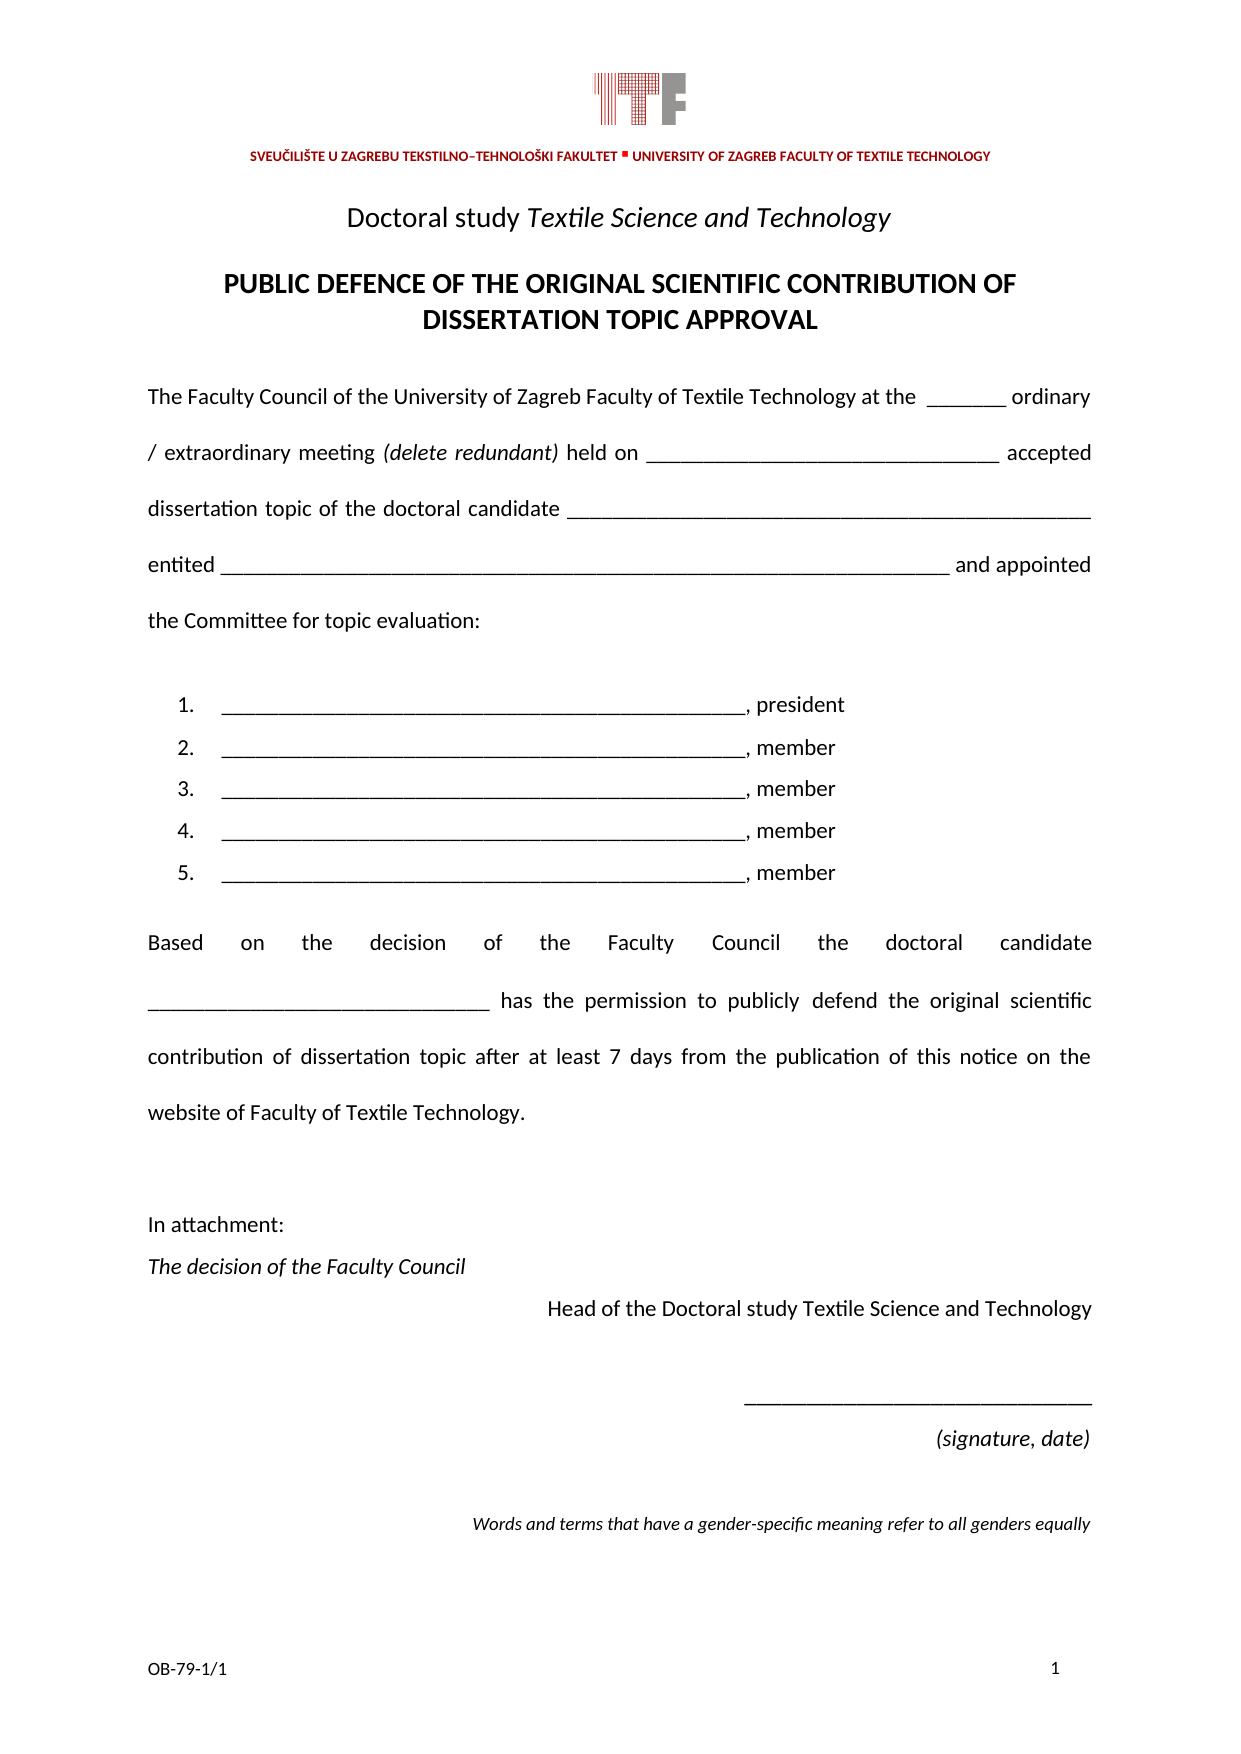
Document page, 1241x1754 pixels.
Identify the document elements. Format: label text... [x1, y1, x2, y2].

text Doctoral study Textile Science and Technology [148, 199, 1093, 235]
text (signature, date) [148, 1424, 1093, 1452]
text The decision of the Faculty Council [148, 1252, 1093, 1281]
text Words and terms that have a gender-specific meaning refer to all genders equally [148, 1512, 1093, 1535]
text 2. ______________________________________________, member [177, 733, 1093, 761]
text ____________________________ [148, 1378, 1093, 1409]
picture [592, 73, 686, 125]
text PUBLIC DEFENCE OF THE ORIGINAL SCIENTIFIC CONTRIBUTION OF DISSERTATION TOPIC APPROVAL [148, 265, 1093, 337]
text Head of the Doctoral study Textile Science and Technology [148, 1294, 1093, 1322]
text 1. ______________________________________________, president [177, 691, 1093, 719]
text In attachment: [148, 1211, 1093, 1238]
text 4. ______________________________________________, member [177, 817, 1093, 844]
text 5. ______________________________________________, member [177, 858, 1093, 887]
text Based on the decision of the Faculty Council the doctoral candidate ______________________________ has the permission to publicly defend the original scientific contribution of dissertation topic after at least 7 days from the publication of this notice on the website of Faculty of Textile Technology. [148, 928, 1093, 1126]
text The Faculty Council of the University of Zagreb Faculty of Textile Technology at the _______ ordinary / extraordinary meeting (delete redundant) held on _______________________________ accepted dissertation topic of the doctoral candidate ______________________________________________ entited ________________________________________________________________ and appointed the Committee for topic evaluation: [148, 382, 1093, 634]
text 3. ______________________________________________, member [177, 774, 1093, 803]
